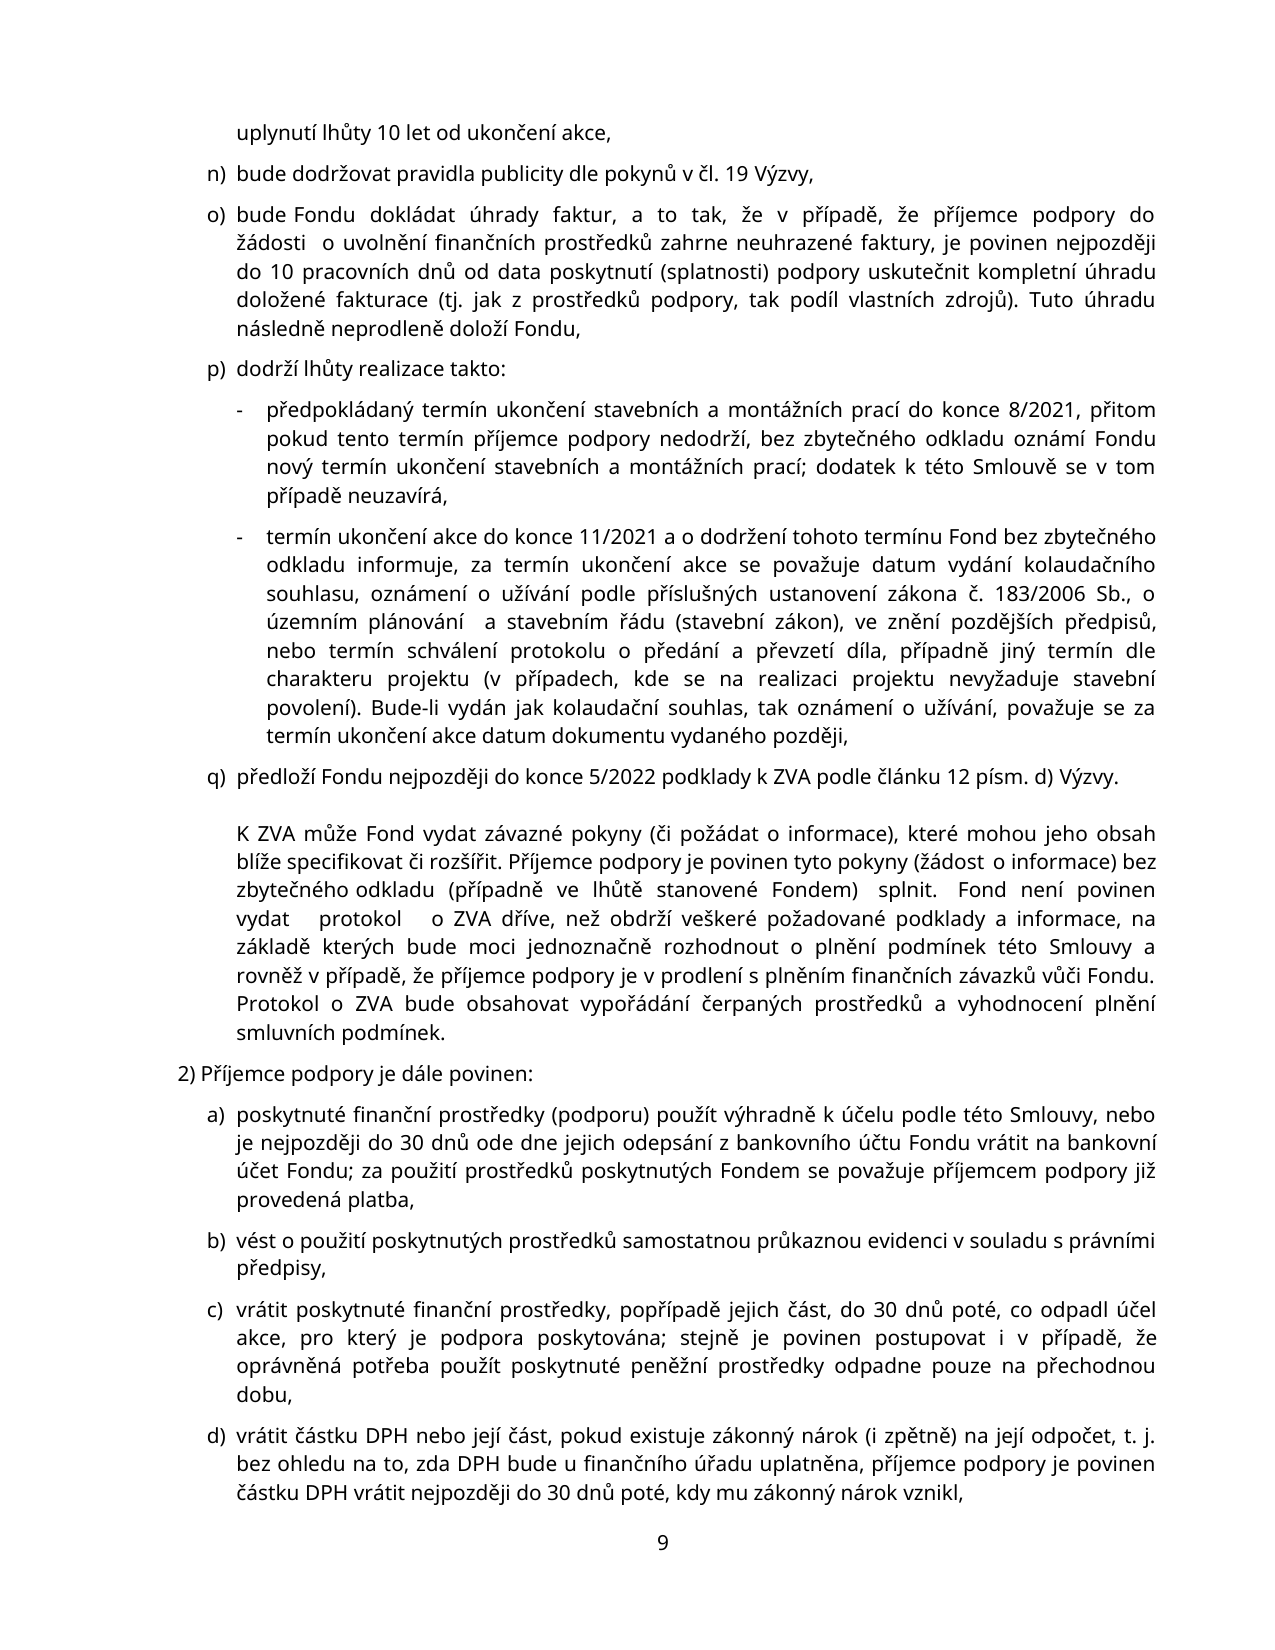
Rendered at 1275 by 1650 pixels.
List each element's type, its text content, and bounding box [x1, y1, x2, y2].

list vrátit částku DPH nebo její část, pokud existuje zákonný nárok (i zpětně) na její odpočet, t. j. bez ohledu na to, zda DPH bude u finančního úřadu uplatněna, příjemce podpory je povinen částku DPH vrátit nejpozději do 30 dnů poté, kdy mu zákonný nárok vznikl, [207, 1421, 1156, 1506]
list vrátit poskytnuté finanční prostředky, popřípadě jejich část, do 30 dnů poté, co odpadl účel akce, pro který je podpora poskytována; stejně je povinen postupovat i v případě, že oprávněná potřeba použít poskytnuté peněžní prostředky odpadne pouze na přechodnou dobu, [207, 1295, 1157, 1408]
list Příjemce podpory je dále povinen: [177, 1059, 1169, 1087]
list poskytnuté finanční prostředky (podporu) použít výhradně k účelu podle této Smlouvy, nebo je nejpozději do 30 dnů ode dne jejich odepsání z bankovního účtu Fondu vrátit na bankovní účet Fondu; za použití prostředků poskytnutých Fondem se považuje příjemcem podpory již provedená platba, [207, 1100, 1157, 1213]
list bude dodržovat pravidla publicity dle pokynů v čl. 19 Výzvy, [207, 159, 1169, 187]
text K ZVA může Fond vydat závazné pokyny (či požádat o informace), které mohou jeho obsah blíže specifikovat či rozšířit. Příjemce podpory je povinen tyto pokyny (žádost o informace) bez zbytečného odkladu (případně ve lhůtě stanovené Fondem) splnit. Fond není povinen vydat protokol o ZVA dříve, než obdrží veškeré požadované podklady a informace, na základě kterých bude moci jednoznačně rozhodnout o plnění podmínek této Smlouvy a rovněž v případě, že příjemce podpory je v prodlení s plněním finančních závazků vůči Fondu. Protokol o ZVA bude obsahovat vypořádání čerpaných prostředků a vyhodnocení plnění smluvních podmínek. [236, 819, 1157, 1046]
text uplynutí lhůty 10 let od ukončení akce, [236, 118, 1169, 146]
list dodrží lhůty realizace takto: [207, 354, 1169, 383]
list bude Fondu dokládat úhrady faktur, a to tak, že v případě, že příjemce podpory do žádosti o uvolnění finančních prostředků zahrne neuhrazené faktury, je povinen nejpozději do 10 pracovních dnů od data poskytnutí (splatnosti) podpory uskutečnit kompletní úhradu doložené fakturace (tj. jak z prostředků podpory, tak podíl vlastních zdrojů). Tuto úhradu následně neprodleně doloží Fondu, [207, 200, 1157, 342]
list termín ukončení akce do konce 11/2021 a o dodržení tohoto termínu Fond bez zbytečného odkladu informuje, za termín ukončení akce se považuje datum vydání kolaudačního souhlasu, oznámení o užívání podle příslušných ustanovení zákona č. 183/2006 Sb., o územním plánování a stavebním řádu (stavební zákon), ve znění pozdějších předpisů, nebo termín schválení protokolu o předání a převzetí díla, případně jiný termín dle charakteru projektu (v případech, kde se na realizaci projektu nevyžaduje stavební povolení). Bude-li vydán jak kolaudační souhlas, tak oznámení o užívání, považuje se za termín ukončení akce datum dokumentu vydaného později, [236, 522, 1157, 749]
list vést o použití poskytnutých prostředků samostatnou průkaznou evidenci v souladu s právními předpisy, [207, 1226, 1157, 1282]
list předpokládaný termín ukončení stavebních a montážních prací do konce 8/2021, přitom pokud tento termín příjemce podpory nedodrží, bez zbytečného odkladu oznámí Fondu nový termín ukončení stavebních a montážních prací; dodatek k této Smlouvě se v tom případě neuzavírá, [236, 396, 1157, 509]
list předloží Fondu nejpozději do konce 5/2022 podklady k ZVA podle článku 12 písm. d) Výzvy. [207, 762, 1169, 790]
